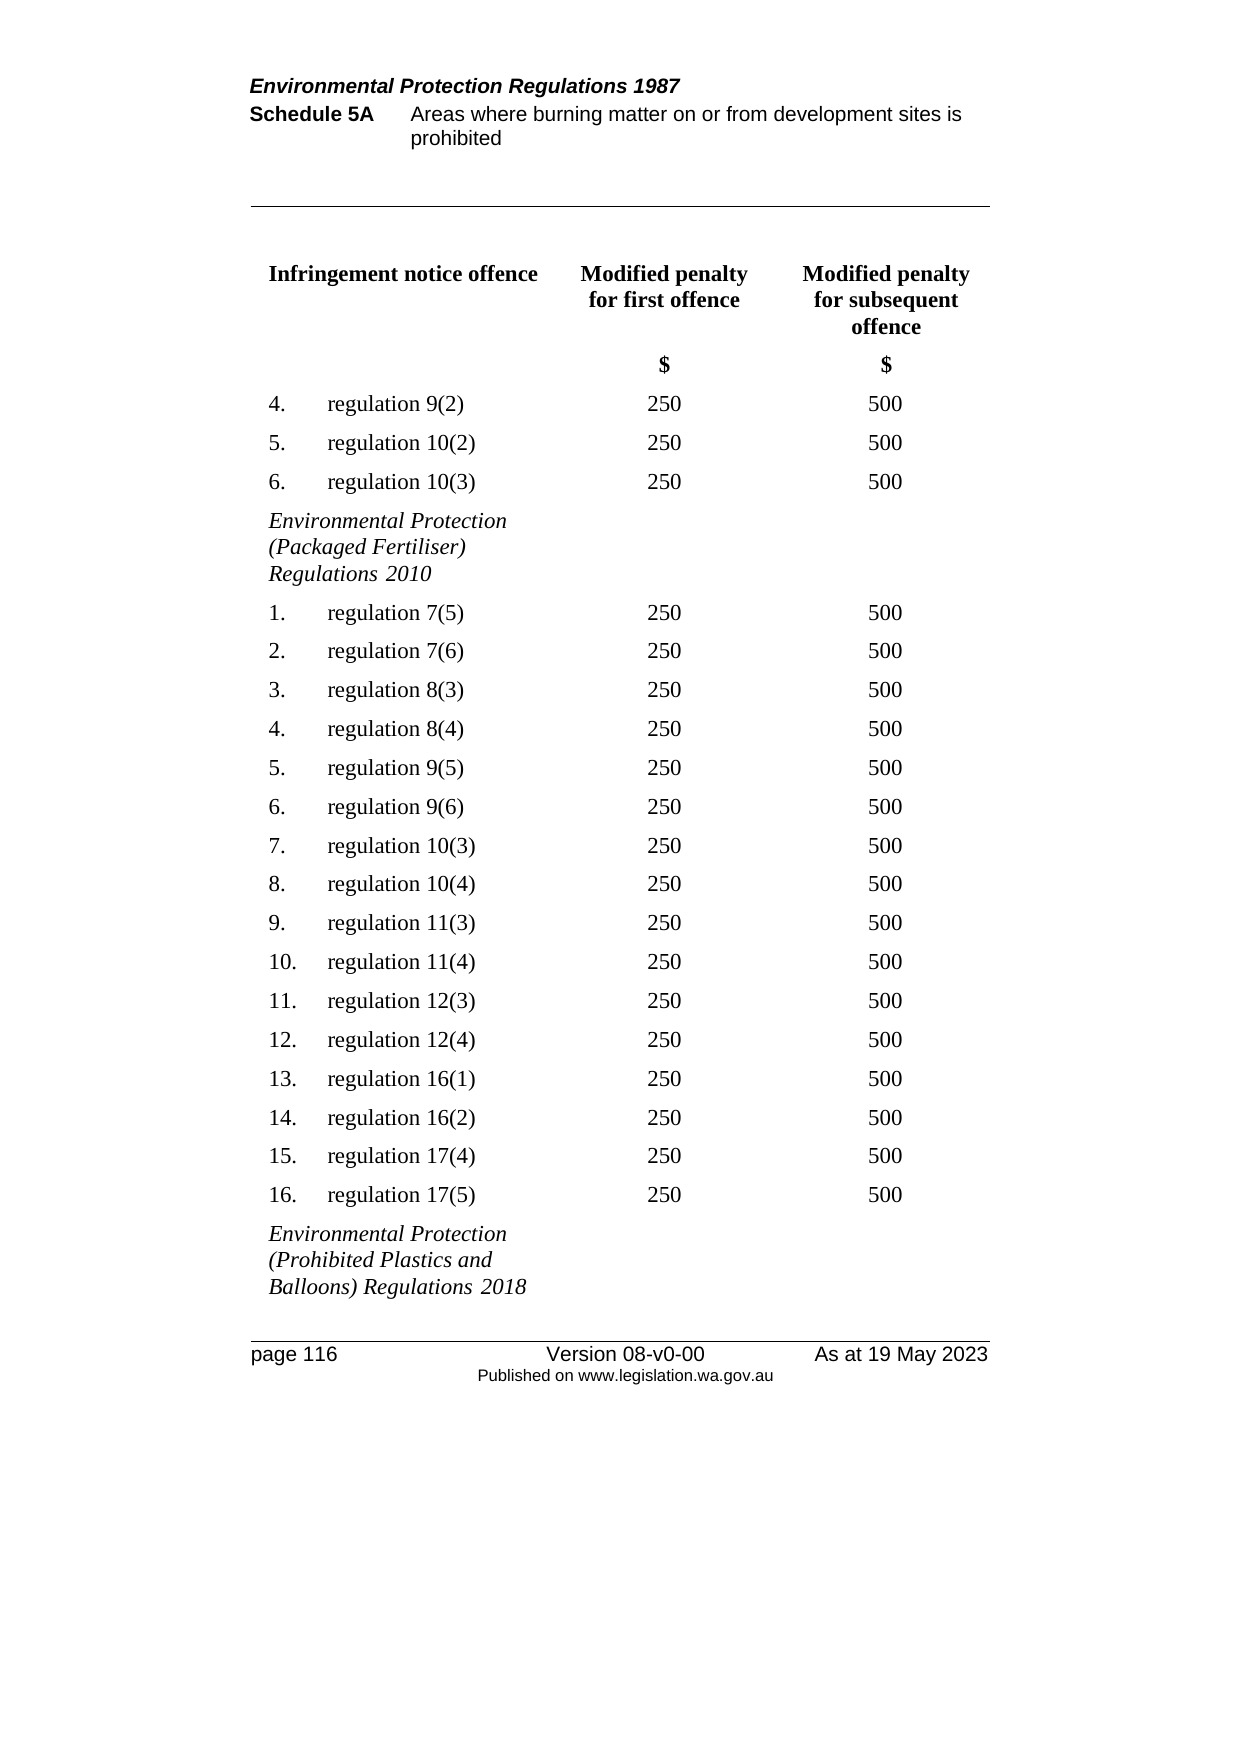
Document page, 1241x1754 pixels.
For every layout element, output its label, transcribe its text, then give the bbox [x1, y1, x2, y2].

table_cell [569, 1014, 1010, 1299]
table_header Modified penalty for first offence $ [569, 248, 760, 378]
table_header Infringement notice offence [259, 248, 568, 378]
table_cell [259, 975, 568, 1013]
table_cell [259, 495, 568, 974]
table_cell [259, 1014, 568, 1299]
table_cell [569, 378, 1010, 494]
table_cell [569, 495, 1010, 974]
table_header Modified penalty for subsequent offence $ [760, 248, 1012, 378]
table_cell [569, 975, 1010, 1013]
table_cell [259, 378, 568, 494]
